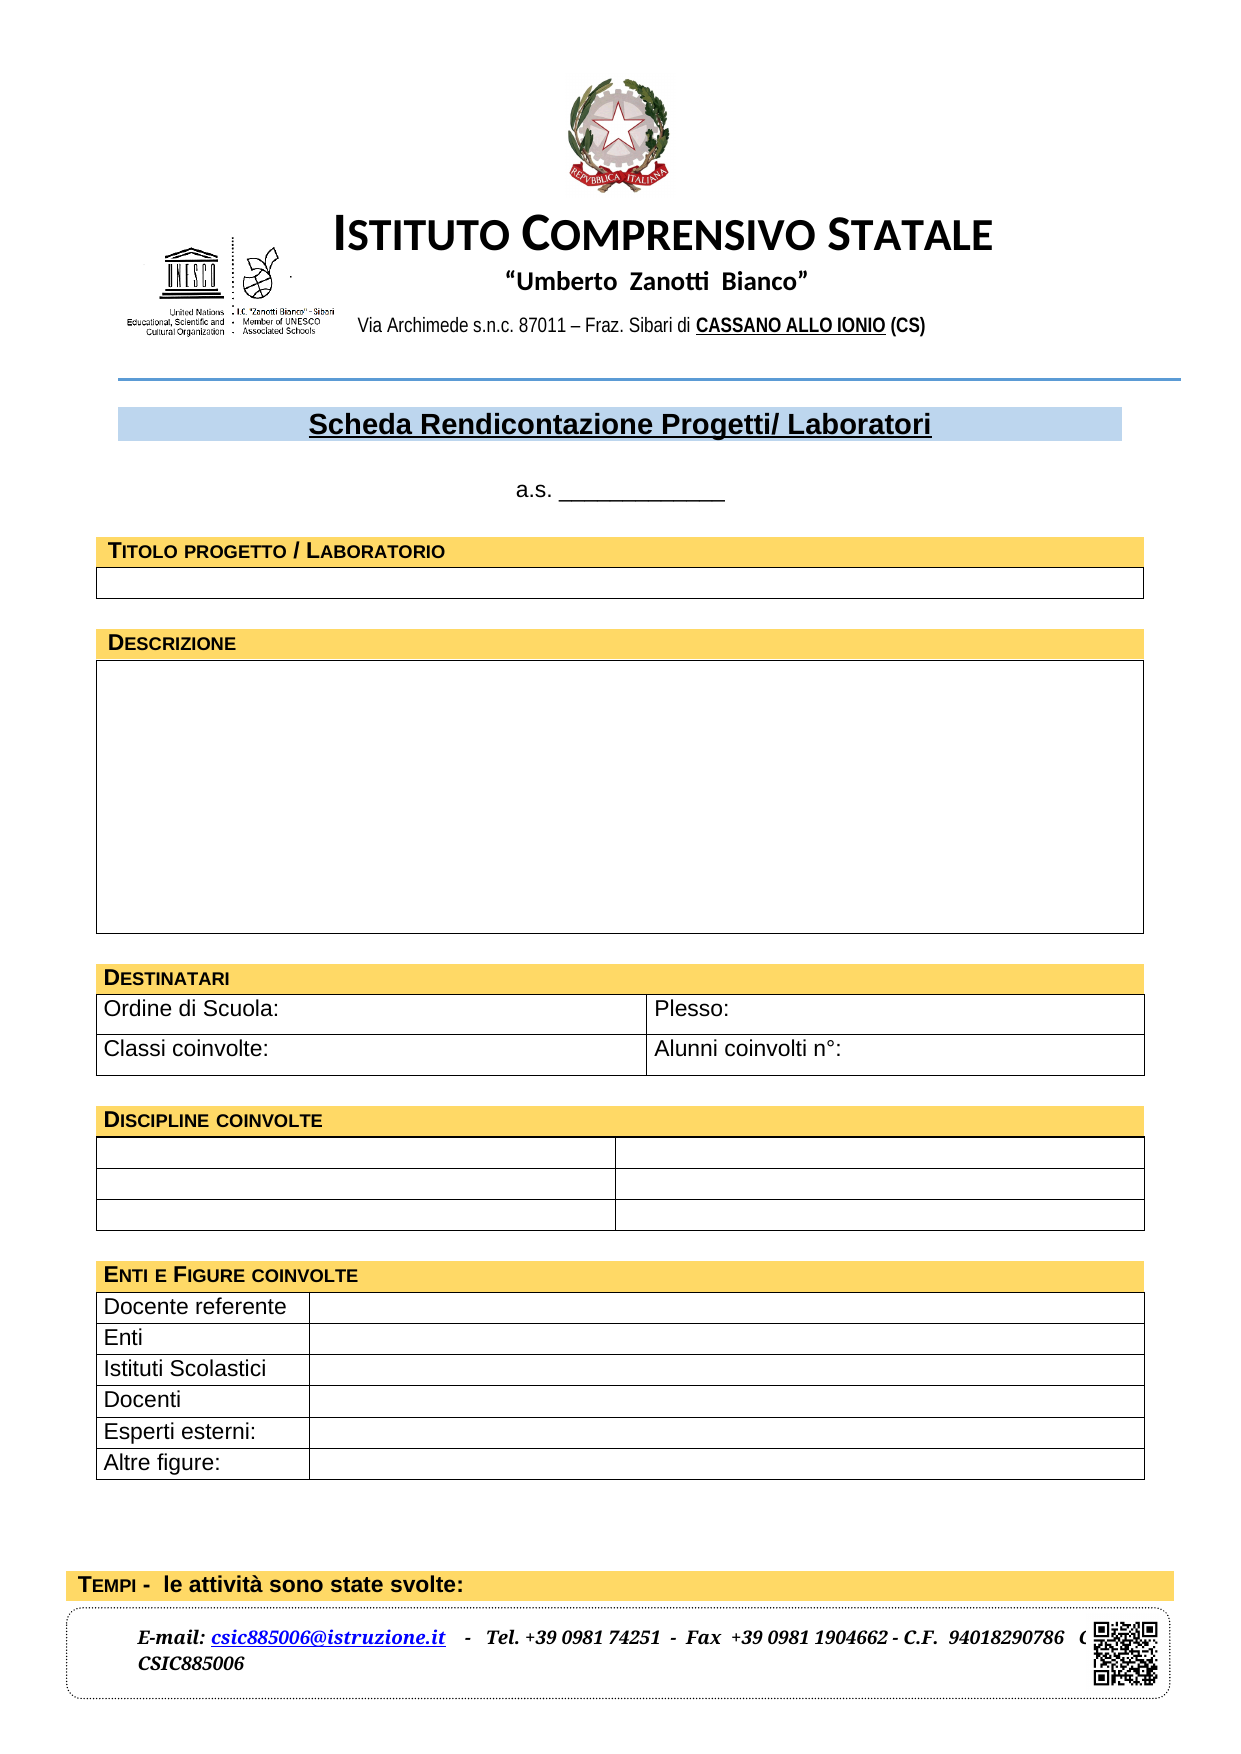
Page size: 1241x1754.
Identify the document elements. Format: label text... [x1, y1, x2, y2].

table_header Titolo progetto / Laboratorio [96, 537, 1144, 567]
table_cell Classi coinvolte: [97, 1035, 646, 1075]
table_cell Altre figure: [97, 1449, 309, 1479]
table_cell Esperti esterni: [97, 1418, 309, 1448]
table_cell Ordine di Scuola: [97, 995, 646, 1034]
table_cell [310, 1418, 1144, 1448]
table_cell [310, 1293, 1144, 1323]
table_cell [310, 1449, 1144, 1479]
table_cell [310, 1355, 1144, 1385]
table_cell Plesso: [647, 995, 1144, 1034]
table_cell Docente referente [97, 1293, 309, 1323]
picture [564, 73, 676, 198]
table_cell [97, 1169, 615, 1199]
text a.s. _____________ [118, 476, 1122, 502]
table_cell Istituti Scolastici [97, 1355, 309, 1385]
table_header Enti e Figure coinvolte [96, 1261, 1144, 1292]
table_cell Alunni coinvolti n°: [647, 1035, 1144, 1075]
table_cell [97, 1138, 615, 1168]
table_cell [97, 661, 1143, 932]
text Scheda Rendicontazione Progetti/ Laboratori [118, 407, 1122, 441]
table_header Destinatari [96, 964, 1144, 994]
table_cell [616, 1169, 1144, 1199]
table_header Tempi - le attività sono state svolte: [66, 1571, 1174, 1601]
table_cell [616, 1200, 1144, 1230]
picture [1086, 1613, 1166, 1694]
table_cell [310, 1386, 1144, 1417]
table_cell Docenti [97, 1386, 309, 1417]
table_cell [616, 1138, 1144, 1168]
picture [118, 237, 337, 340]
table_cell [97, 568, 1143, 598]
table_cell Enti [97, 1324, 309, 1354]
table_cell [310, 1324, 1144, 1354]
table_cell [97, 1200, 615, 1230]
table_header Discipline coinvolte [96, 1106, 1144, 1136]
table_header Descrizione [96, 629, 1144, 659]
